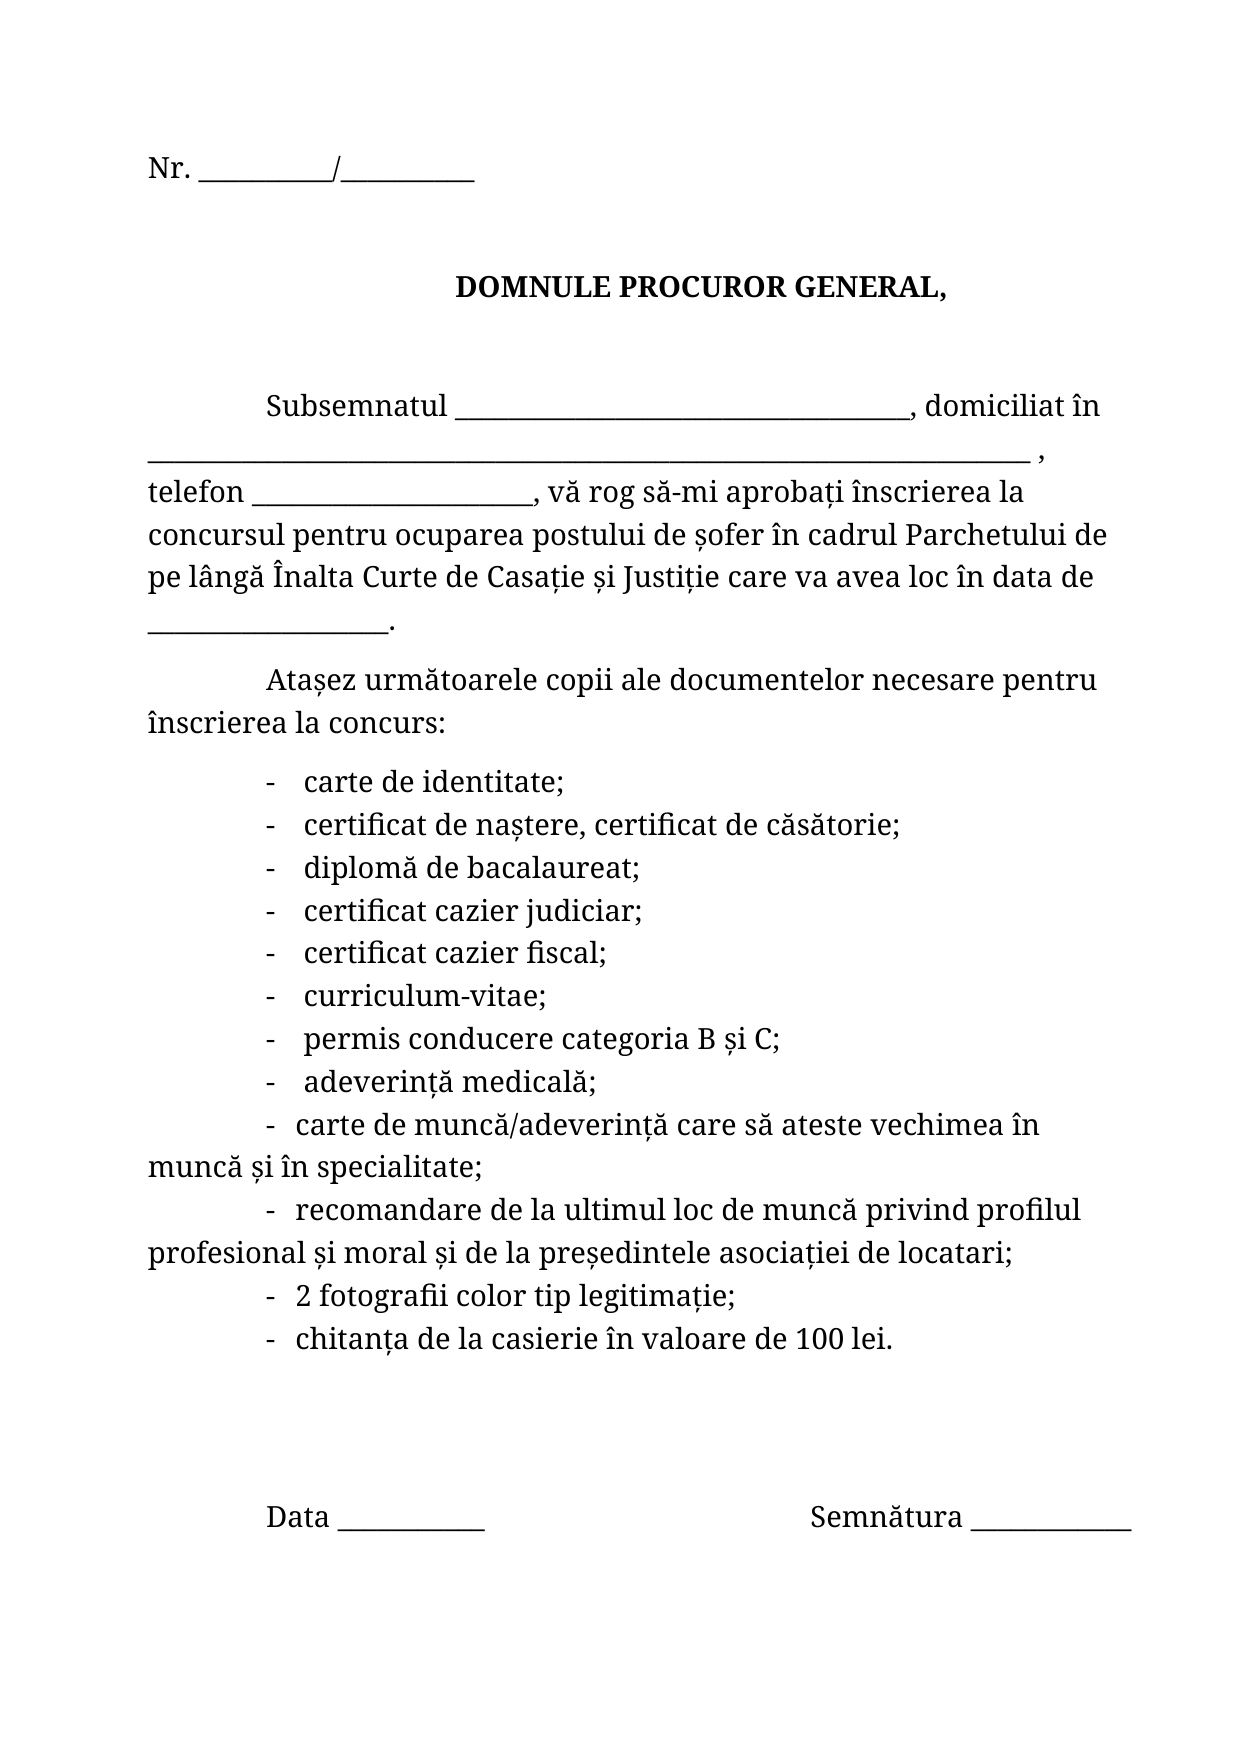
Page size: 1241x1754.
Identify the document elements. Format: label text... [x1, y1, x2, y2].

list certificat de naștere, certificat de căsătorie; [266, 804, 1137, 844]
list recomandare de la ultimul loc de muncă privind profilul profesional și moral și de la președintele asociației de locatari; [148, 1189, 1137, 1272]
list certificat cazier judiciar; [266, 890, 1137, 929]
text Data ___________ Semnătura ____________ [266, 1496, 1137, 1536]
list certificat cazier fiscal; [266, 933, 1137, 972]
text DOMNULE PROCUROR GENERAL, [148, 267, 1137, 306]
list diplomă de bacalaureat; [266, 847, 1137, 887]
text Atașez următoarele copii ale documentelor necesare pentru înscrierea la concurs: [148, 659, 1137, 742]
list adeverință medicală; [266, 1061, 1137, 1101]
text Subsemnatul __________________________________, domiciliat în __________________________________________________________________ , telefon _____________________, vă rog să-mi aprobați înscrierea la concursul pentru ocuparea postului de șofer în cadrul Parchetului de pe lângă Înalta Curte de Casație și Justiție care va avea loc în data de __________________. [148, 386, 1137, 639]
list carte de identitate; [266, 761, 1137, 801]
list 2 fotografii color tip legitimație; [148, 1275, 1137, 1315]
list carte de muncă/adeverință care să ateste vechimea în muncă și în specialitate; [148, 1104, 1137, 1186]
text Nr. __________/__________ [148, 148, 1137, 187]
list chitanța de la casierie în valoare de 100 lei. [148, 1318, 1137, 1358]
list curriculum-vitae; [266, 975, 1137, 1015]
list permis conducere categoria B și C; [266, 1018, 1137, 1058]
